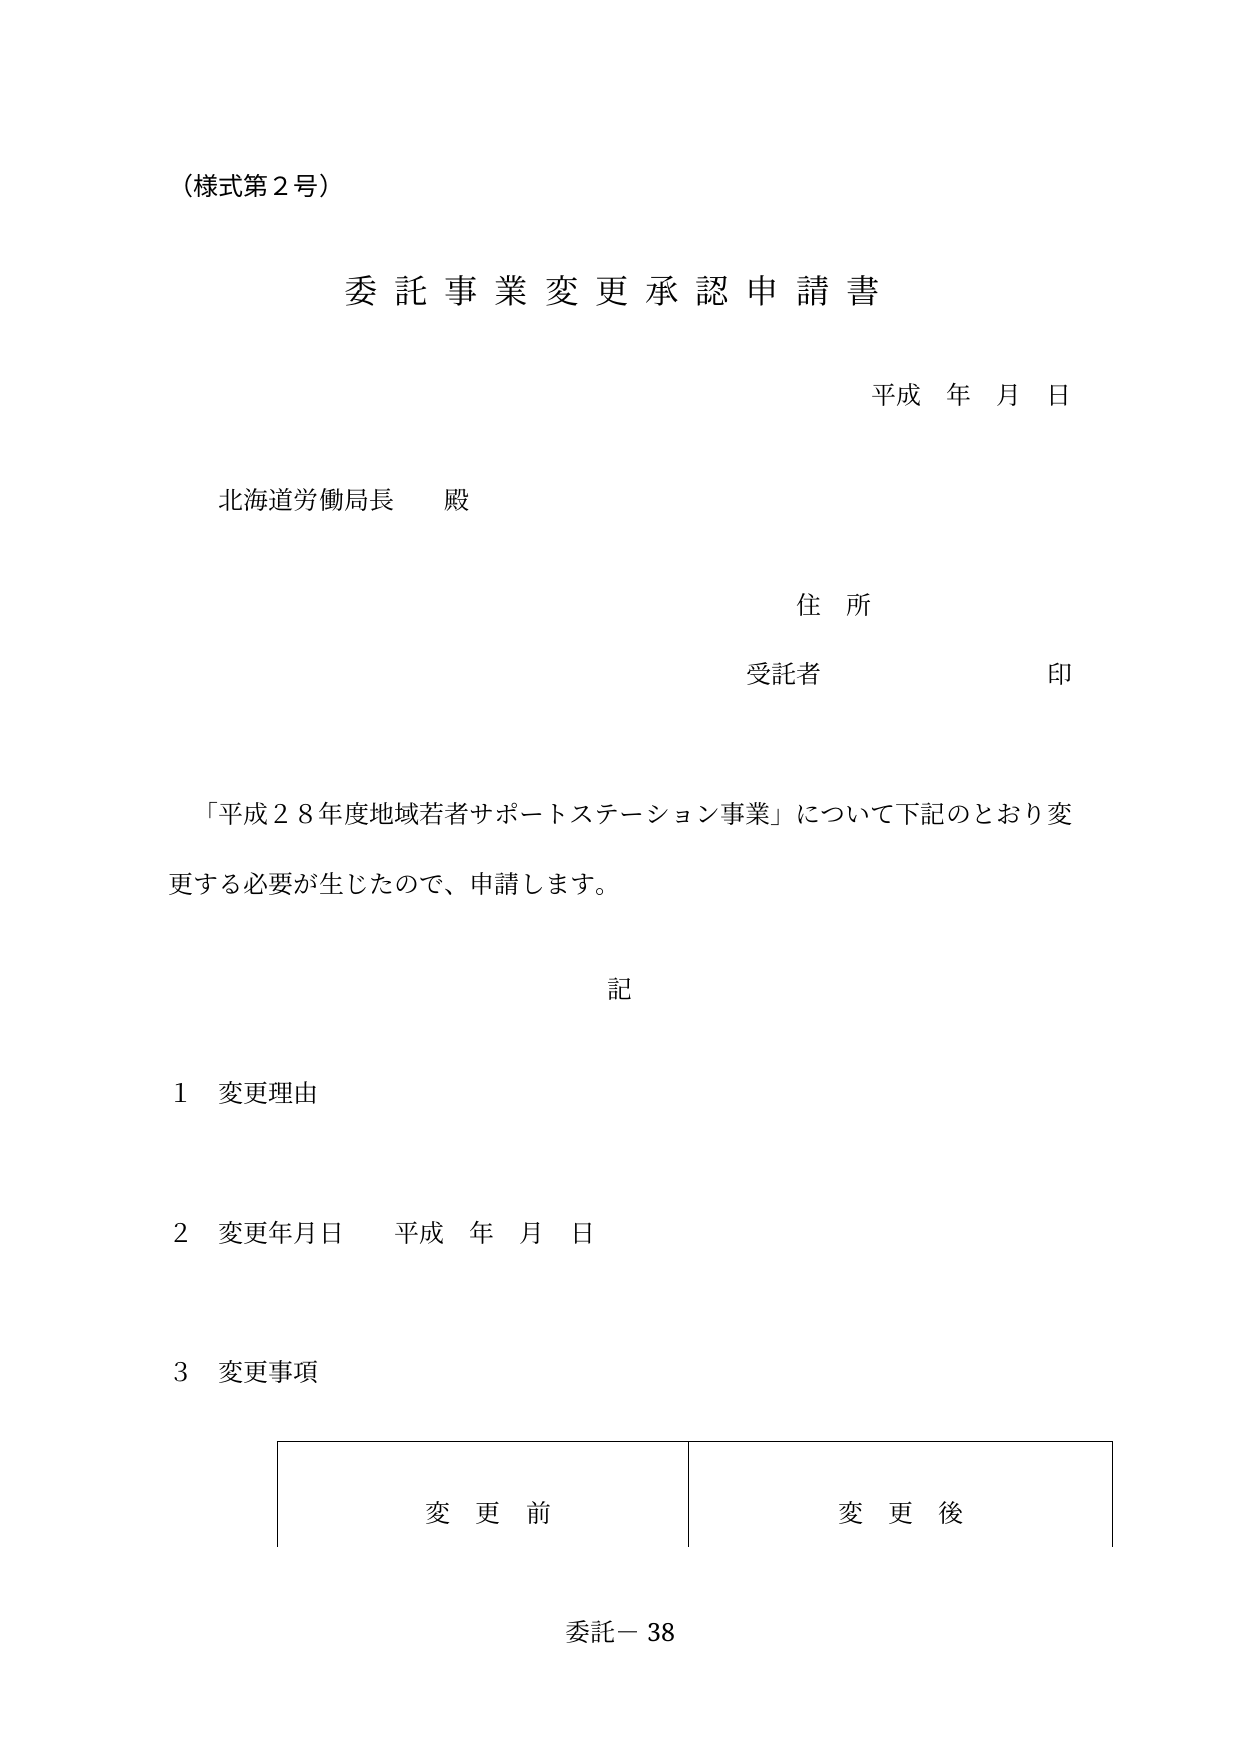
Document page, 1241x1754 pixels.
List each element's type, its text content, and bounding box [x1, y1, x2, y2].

text １ 変更理由 [168, 1057, 1072, 1127]
text 住 所 [168, 568, 1072, 638]
text ２ 変更年月日 平成 年 月 日 [168, 1197, 1072, 1266]
text 受託者 印 [168, 638, 1072, 708]
table_header 変 更 前 [278, 1442, 688, 1547]
text ３ 変更事項 [168, 1336, 1072, 1406]
text （様式第２号） [168, 150, 1072, 219]
text 平成 年 月 日 [168, 359, 1072, 429]
table_header 変 更 後 [689, 1442, 1112, 1547]
text 「平成２８年度地域若者サポートステーション事業」について下記のとおり変更する必要が生じたので、申請します。 [168, 778, 1072, 917]
text 記 [168, 952, 1072, 1022]
text 委託事業変更承認申請書 [168, 254, 1072, 324]
text 北海道労働局長 殿 [168, 464, 1072, 534]
